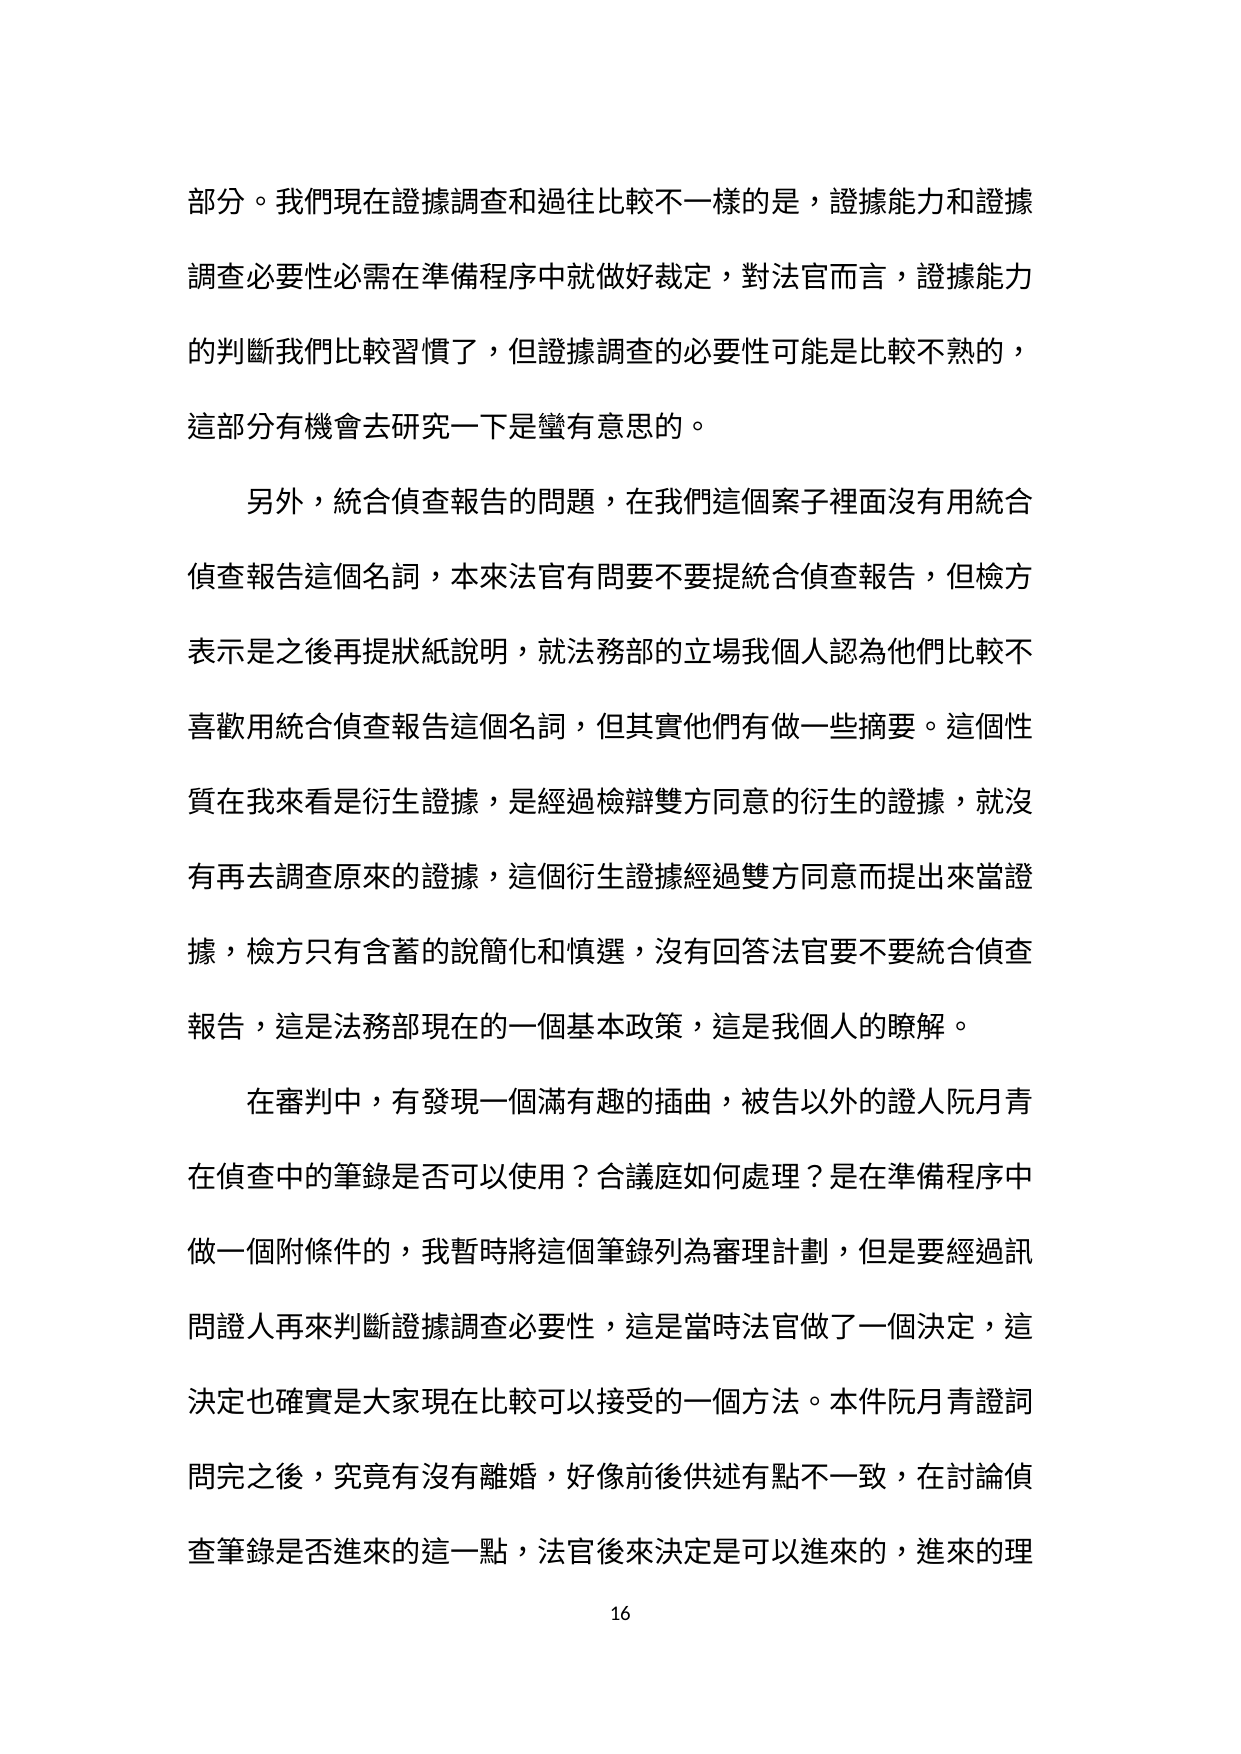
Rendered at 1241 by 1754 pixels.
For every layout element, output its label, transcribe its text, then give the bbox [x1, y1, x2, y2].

text 另外，統合偵查報告的問題，在我們這個案子裡面沒有用統合偵查報告這個名詞，本來法官有問要不要提統合偵查報告，但檢方表示是之後再提狀紙說明，就法務部的立場我個人認為他們比較不喜歡用統合偵查報告這個名詞，但其實他們有做一些摘要。這個性質在我來看是衍生證據，是經過檢辯雙方同意的衍生的證據，就沒有再去調查原來的證據，這個衍生證據經過雙方同意而提出來當證據，檢方只有含蓄的說簡化和慎選，沒有回答法官要不要統合偵查報告，這是法務部現在的一個基本政策，這是我個人的瞭解。 [187, 462, 1053, 1062]
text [187, 1062, 1053, 1587]
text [187, 162, 1053, 462]
